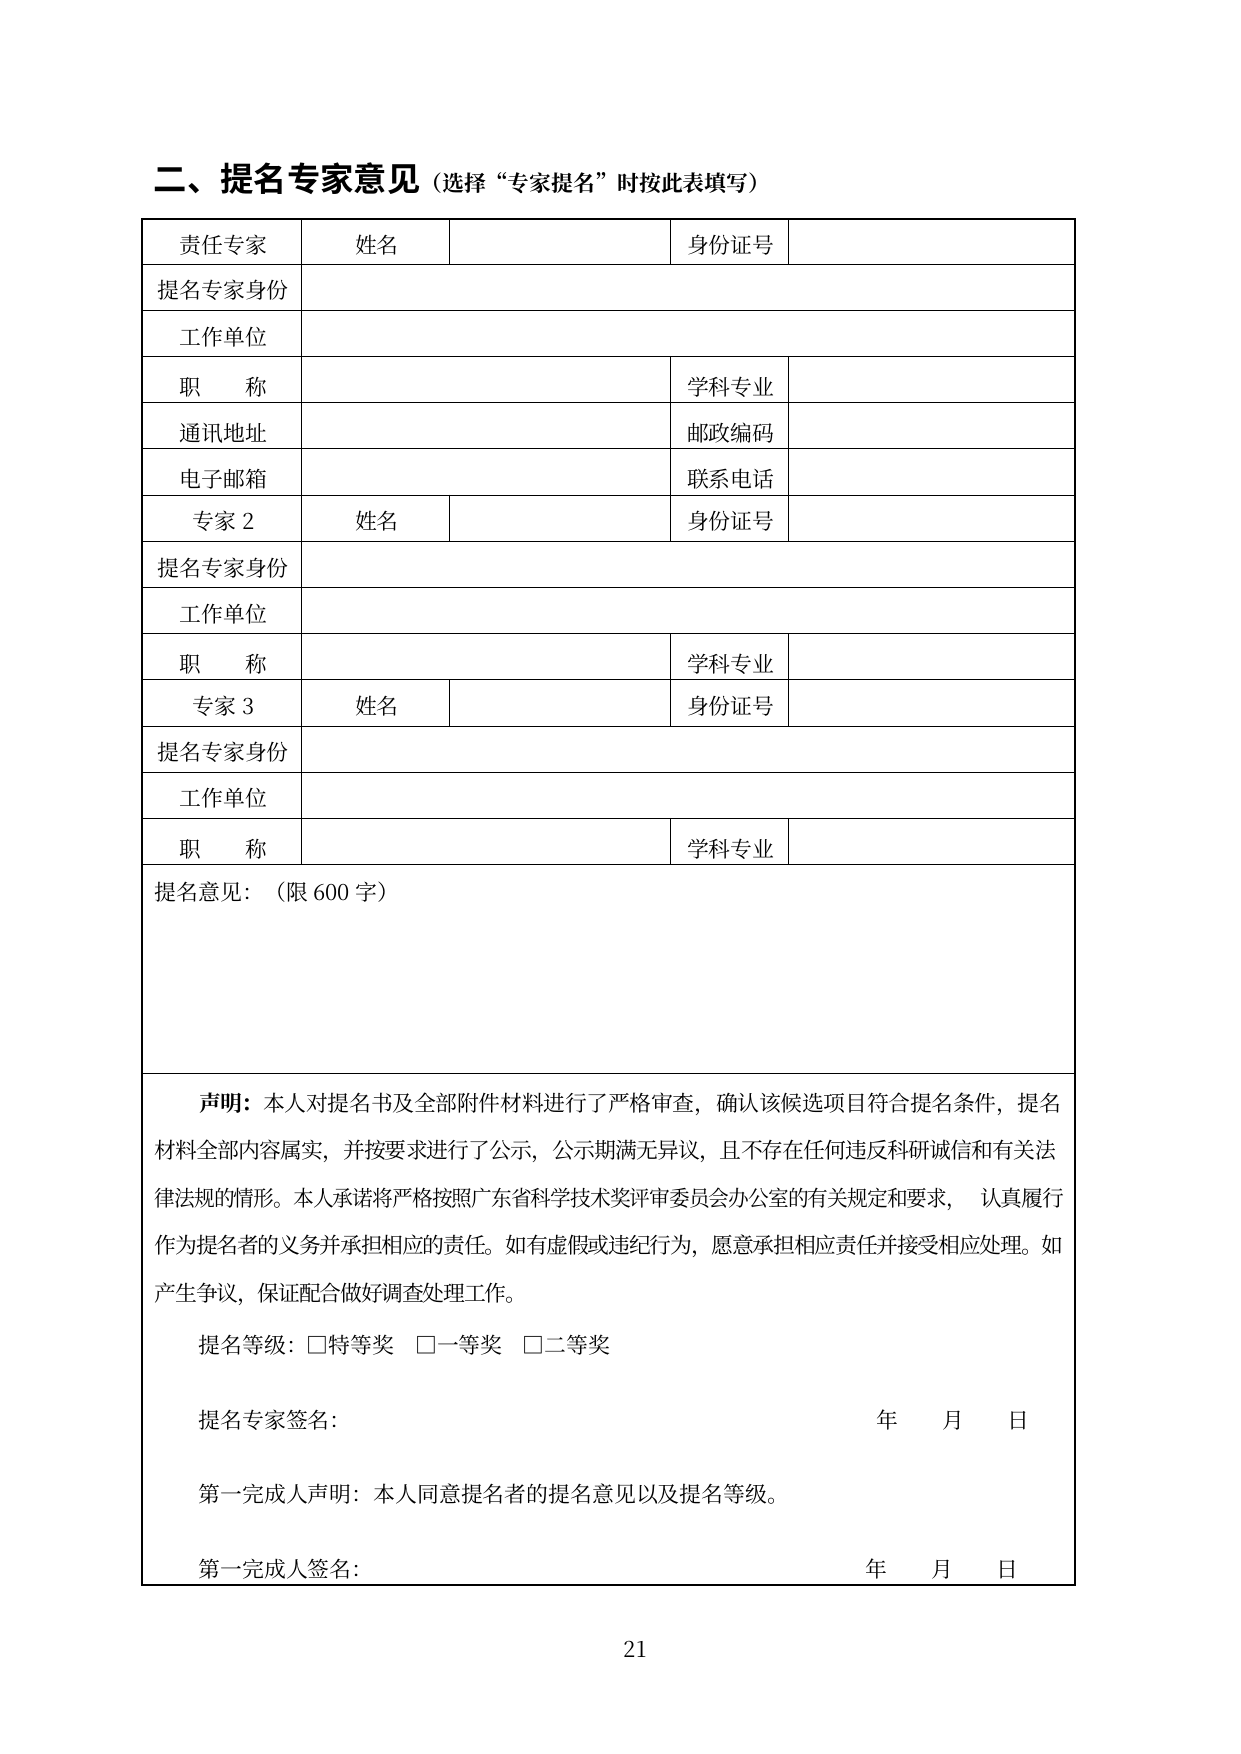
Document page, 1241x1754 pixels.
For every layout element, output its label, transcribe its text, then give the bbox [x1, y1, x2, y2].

table_cell [302, 265, 1074, 310]
table_cell [789, 357, 1074, 402]
table_cell 称 [222, 634, 301, 679]
table_cell [302, 357, 670, 402]
table_cell 工作单位 [143, 311, 301, 356]
table_cell [302, 727, 1074, 772]
table_cell 专家 3 [143, 680, 301, 726]
table_cell [450, 496, 670, 541]
table_cell 邮政编码 [671, 403, 788, 448]
table_cell [789, 449, 1074, 494]
table_cell [302, 819, 670, 864]
table_cell 姓名 [302, 496, 449, 541]
table_cell 通讯地址 [143, 403, 301, 448]
table_cell [302, 588, 1074, 633]
table_cell [302, 773, 1074, 818]
table_cell 提名专家身份 [143, 542, 301, 587]
table_cell [302, 403, 670, 448]
table_header [450, 220, 670, 263]
table_cell 工作单位 [143, 588, 301, 633]
table_cell 声明：本人对提名书及全部附件材料进行了严格审查，确认该候选项目符合提名条件，提名材料全部内容属实，并按要求进行了公示，公示期满无异议，且不存在任何违反科研诚信和有关法律法规的情形。本人承诺将严格按照广东省科学技术奖评审委员会办公室的有关规定和要求， 认真履行作为提名者的义务并承担相应的责任。如有虚假或违纪行为，愿意承担相应责任并接受相应处理。如产生争议，保证配合做好调查处理工作。 提名等级：□特等奖 □一等奖 □二等奖 提名专家签名： 年 月 日 第一完成人声明：本人同意提名者的提名意见以及提名等级。 第一完成人签名： 年 月 日 [143, 1074, 1074, 1584]
table_cell 职 [143, 634, 222, 679]
table_cell 提名意见：（限 600 字） [143, 865, 1074, 1073]
table_cell 身份证号 [671, 496, 788, 541]
table_cell 工作单位 [143, 773, 301, 818]
table_cell 姓名 [302, 680, 449, 726]
table_cell [302, 542, 1074, 587]
table_header 姓名 [302, 220, 449, 263]
table_cell 学科专业 [671, 634, 788, 679]
table_cell [789, 819, 1074, 864]
table_cell [302, 449, 670, 494]
table_cell [789, 680, 1074, 726]
table_cell 称 [222, 819, 301, 864]
text 二、提名专家意见（选择“专家提名”时按此表填写） [153, 148, 1146, 202]
table_cell 学科专业 [671, 819, 788, 864]
table_cell [789, 634, 1074, 679]
table_cell 提名专家身份 [143, 265, 301, 310]
table_cell 称 [222, 357, 301, 402]
table_cell [450, 680, 670, 726]
table_header [789, 220, 1074, 263]
table_cell [302, 634, 670, 679]
table_cell 学科专业 [671, 357, 788, 402]
table_cell [789, 496, 1074, 541]
table_cell 电子邮箱 [143, 449, 301, 494]
table_cell 身份证号 [671, 680, 788, 726]
table_cell 职 [143, 819, 222, 864]
table_header 身份证号 [671, 220, 788, 263]
table_cell [302, 311, 1074, 356]
table_cell 职 [143, 357, 222, 402]
table_cell 联系电话 [671, 449, 788, 494]
table_cell 提名专家身份 [143, 727, 301, 772]
table_cell [789, 403, 1074, 448]
table_header 责任专家 [143, 220, 301, 263]
table_cell 专家 2 [143, 496, 301, 541]
